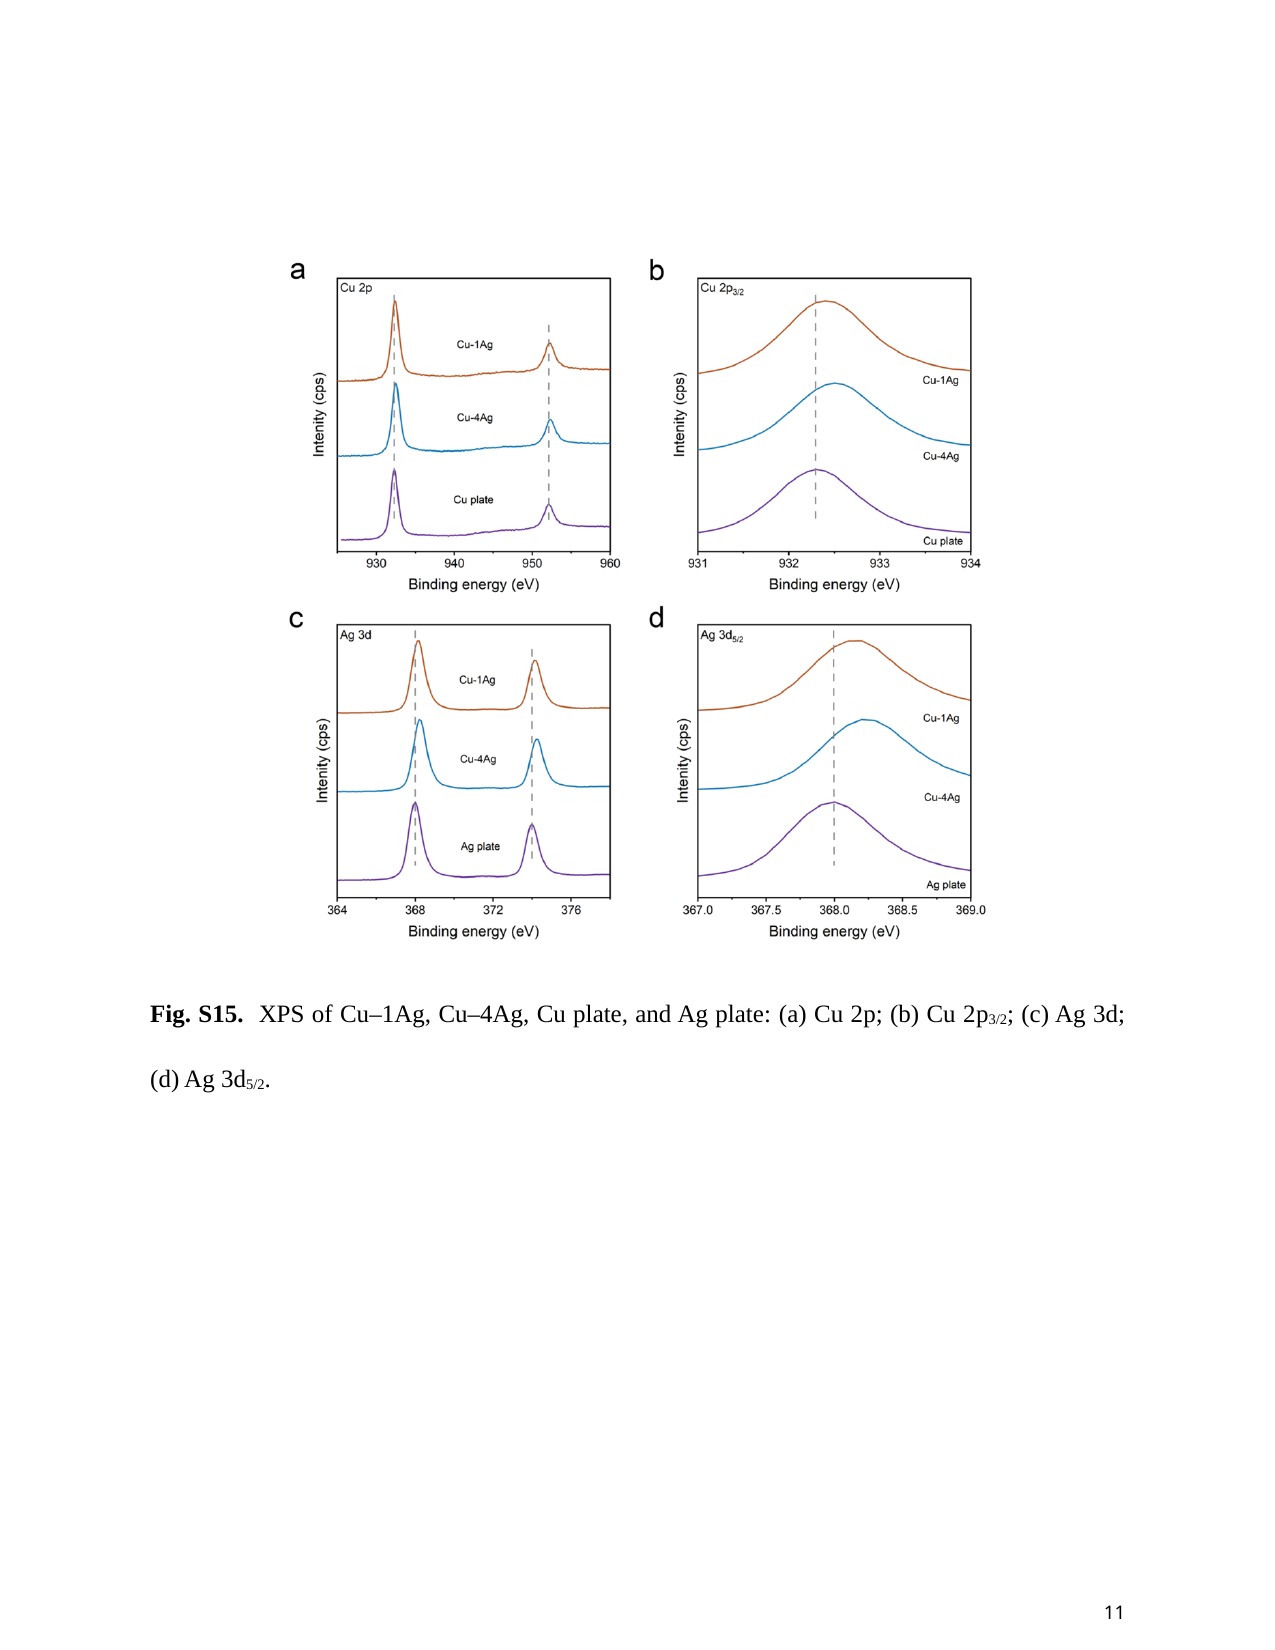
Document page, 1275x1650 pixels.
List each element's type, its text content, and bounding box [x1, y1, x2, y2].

text Fig. S15. XPS of Cu–1Ag, Cu–4Ag, Cu plate, and Ag plate: (a) Cu 2p; (b) Cu 2p3/2; (c) Ag 3d; (d) Ag 3d5/2. [150, 997, 1125, 1095]
picture [283, 252, 992, 949]
